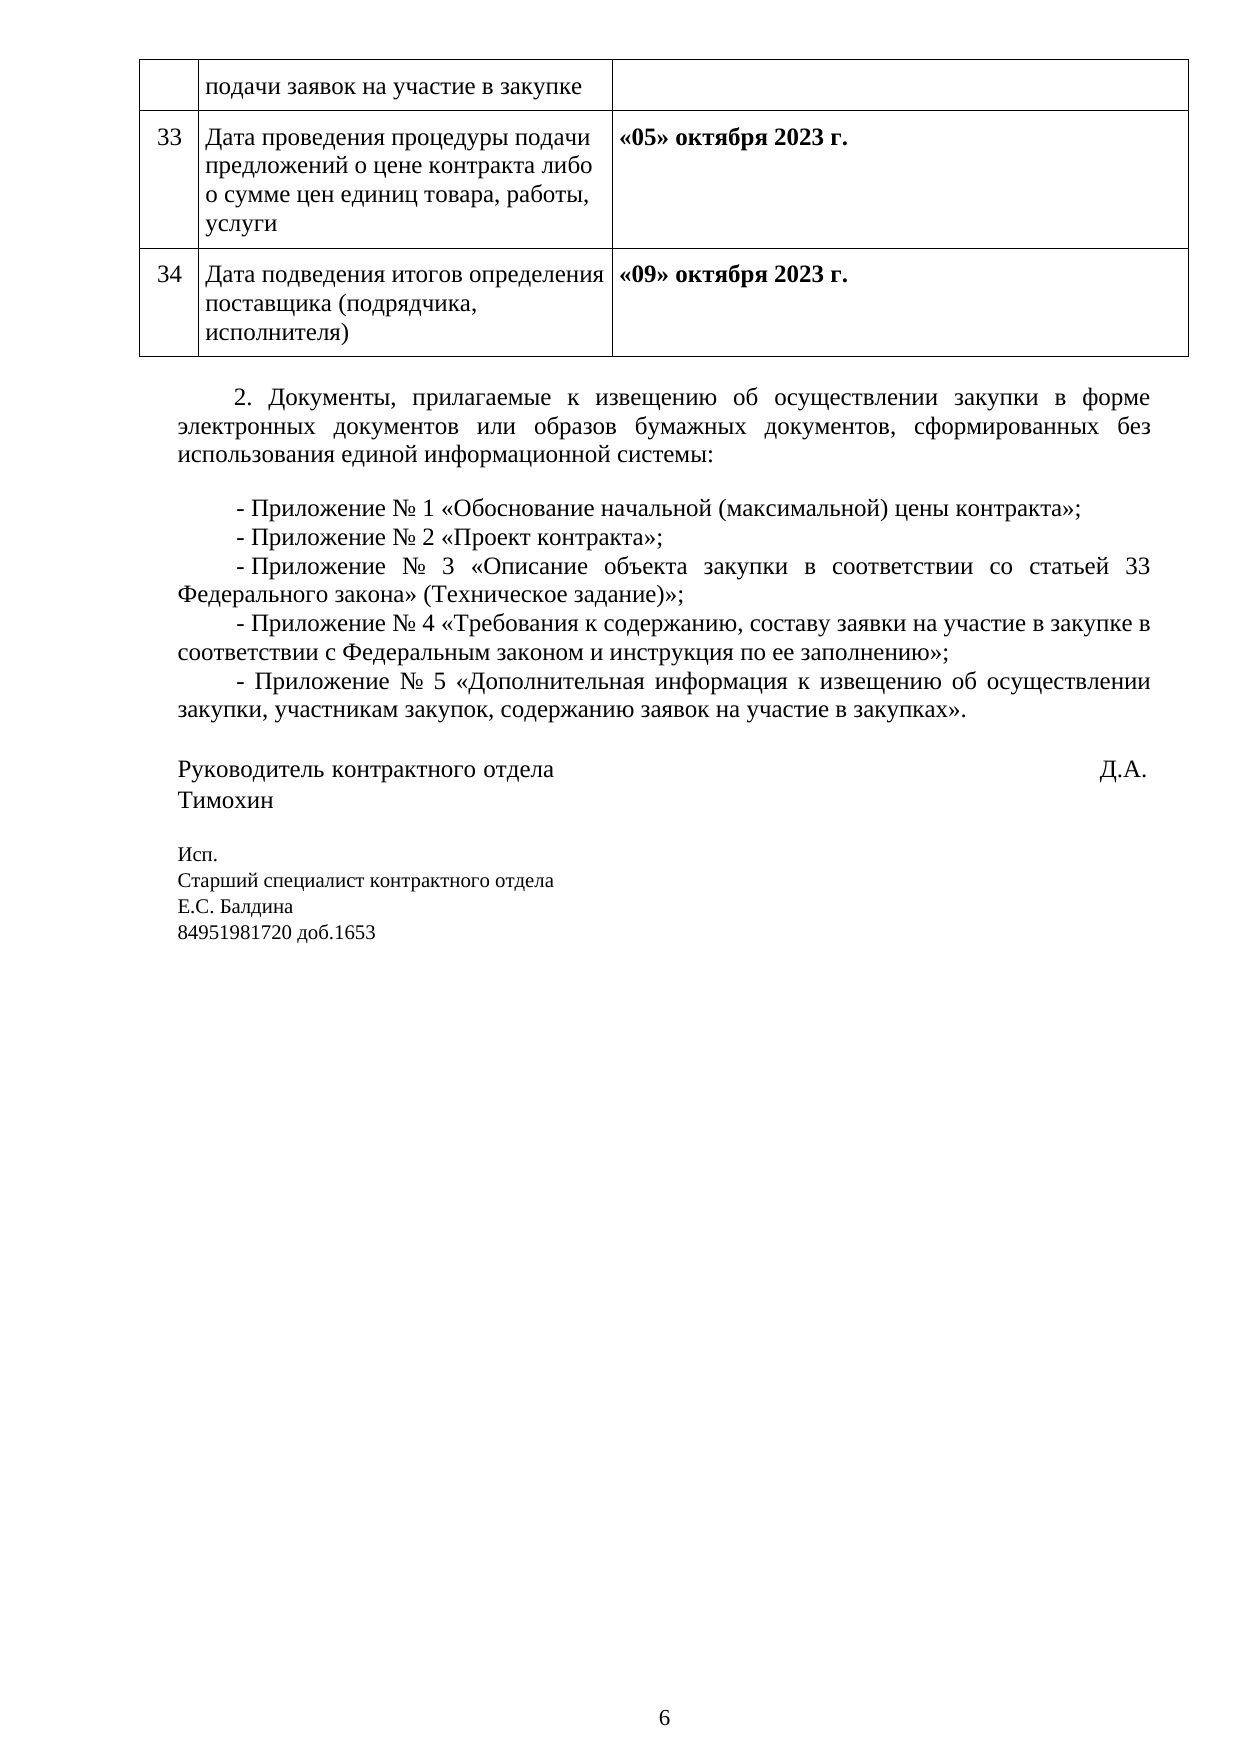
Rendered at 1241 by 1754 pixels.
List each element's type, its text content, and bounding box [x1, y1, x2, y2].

text Исп. [177, 842, 1152, 866]
table_cell 34 [140, 249, 198, 356]
table_cell 33 [140, 111, 198, 247]
text - Приложение № 2 «Проект контракта»; [177, 522, 1152, 551]
text - Приложение № 5 «Дополнительная информация к извещению об осуществлении закупки, участникам закупок, содержанию заявок на участие в закупках». [177, 666, 1152, 723]
text 84951981720 доб.1653 [177, 920, 1152, 944]
table_cell Дата проведения процедуры подачи предложений о цене контракта либо о сумме цен единиц товара, работы, услуги [199, 111, 612, 247]
text - Приложение № 1 «Обоснование начальной (максимальной) цены контракта»; [177, 493, 1152, 522]
text 2. Документы, прилагаемые к извещению об осуществлении закупки в форме электронных документов или образов бумажных документов, сформированных без использования единой информационной системы: [177, 382, 1152, 468]
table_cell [199, 60, 612, 110]
table_cell «05» октября 2023 г. [613, 111, 1188, 247]
table_cell «09» октября 2023 г. [613, 249, 1188, 356]
text Старший специалист контрактного отдела [177, 868, 1152, 892]
text Е.С. Балдина [177, 894, 1152, 918]
text Руководитель контрактного отдела Д.А. Тимохин [177, 754, 1152, 814]
text - Приложение № 4 «Требования к содержанию, составу заявки на участие в закупке в соответствии с Федеральным законом и инструкция по ее заполнению»; [177, 608, 1152, 666]
table_cell Дата подведения итогов определения поставщика (подрядчика, исполнителя) [199, 249, 612, 356]
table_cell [613, 60, 1188, 110]
text - Приложение № 3 «Описание объекта закупки в соответствии со статьей 33 Федерального закона» (Техническое задание)»; [177, 551, 1152, 608]
table_cell 32 [140, 60, 198, 110]
